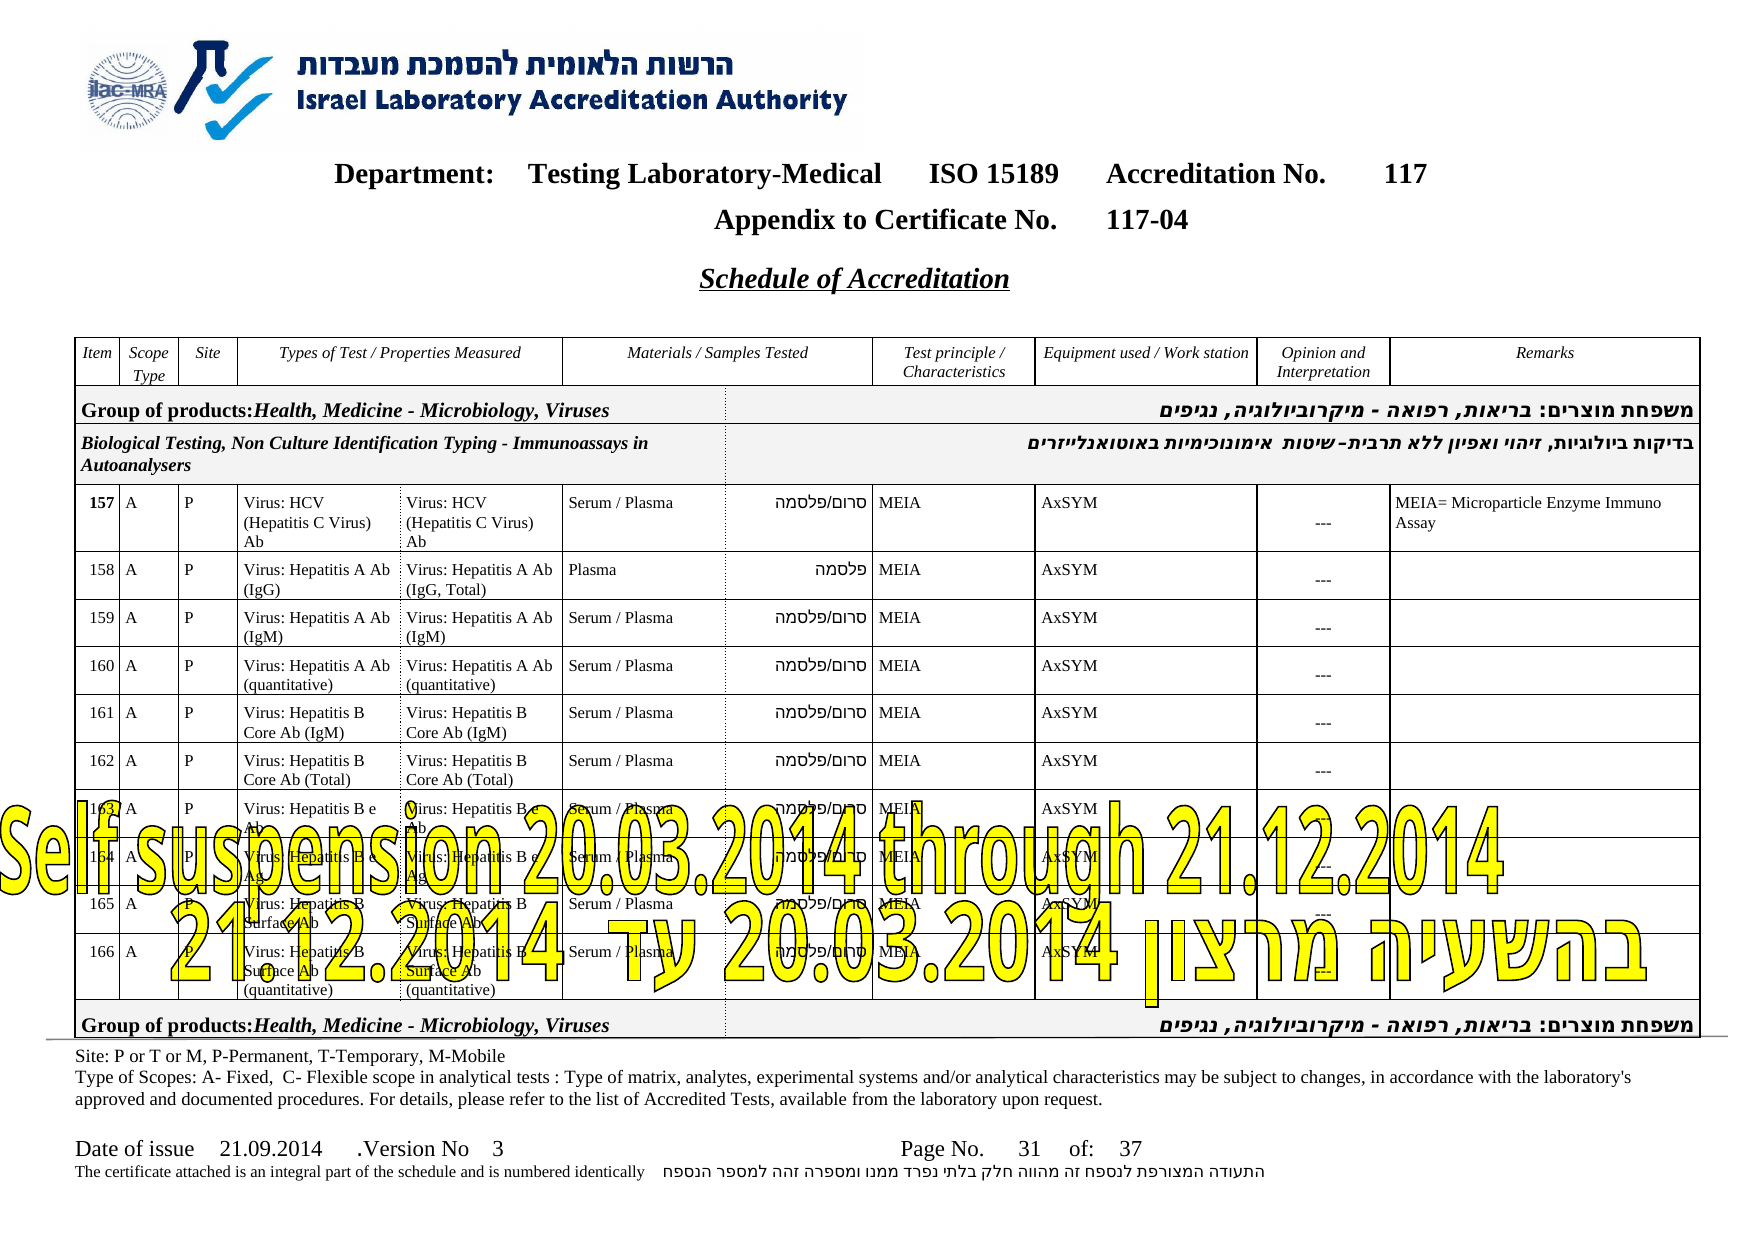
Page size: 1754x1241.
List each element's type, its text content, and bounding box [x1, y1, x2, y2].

table_cell P [179, 934, 237, 999]
table_cell [76, 743, 119, 789]
table_cell Serum / Plasma [563, 838, 725, 885]
table_cell [1391, 600, 1699, 646]
table_cell משפחת מוצרים: בריאות, רפואה - מיקרוביולוגיה, נגיפים [725, 1000, 1699, 1037]
table_cell [1391, 838, 1699, 885]
table_cell [1391, 886, 1699, 932]
table_cell P [179, 552, 237, 598]
table_cell [1391, 934, 1699, 999]
table_cell [1391, 552, 1699, 598]
table_cell AxSYM [1036, 838, 1256, 885]
table_cell Virus: Hepatitis B e Ag [238, 838, 400, 885]
table_cell MEIA= Microparticle Enzyme Immuno Assay [1391, 485, 1699, 551]
table_cell P [179, 600, 237, 646]
table_cell Virus: HCV (Hepatitis C Virus) Ab [400, 485, 562, 551]
table_cell --- [1258, 485, 1389, 551]
table_cell A [120, 838, 178, 885]
table_cell P [179, 485, 237, 551]
table_cell סרום/פלסמה [725, 600, 872, 646]
table_cell Virus: Hepatitis A Ab (quantitative) [400, 647, 562, 694]
table_cell Virus: Hepatitis B Surface Ab (quantitative) [238, 934, 400, 999]
picture [75, 25, 863, 153]
table_header Scope Type [120, 338, 178, 385]
table_cell A [120, 647, 178, 694]
table_cell Serum / Plasma [563, 743, 725, 789]
table_cell Serum / Plasma [563, 695, 725, 742]
table_cell [1391, 743, 1699, 789]
table_cell MEIA [874, 647, 1035, 694]
table_cell P [179, 838, 237, 885]
table_cell Virus: Hepatitis B Surface Ab [400, 886, 562, 932]
table_cell MEIA [874, 552, 1035, 598]
table_cell MEIA [874, 695, 1035, 742]
table_cell סרום/פלסמה [725, 485, 872, 551]
table_cell AxSYM [1036, 695, 1256, 742]
table_cell AxSYM [1036, 552, 1256, 598]
table_cell Virus: Hepatitis B Core Ab (Total) [238, 743, 400, 789]
table_cell --- [1258, 790, 1389, 837]
table_cell --- [1258, 552, 1389, 598]
table_cell --- [1258, 838, 1389, 885]
table_cell סרום/פלסמה [725, 934, 872, 999]
table_cell סרום/פלסמה [725, 790, 872, 837]
table_cell AxSYM [1036, 647, 1256, 694]
table_cell --- [1258, 743, 1389, 789]
table_cell --- [1258, 886, 1389, 932]
table_cell Virus: Hepatitis A Ab (quantitative) [238, 647, 400, 694]
table_cell AxSYM [1036, 485, 1256, 551]
table_cell Virus: HCV (Hepatitis C Virus) Ab [238, 485, 400, 551]
table_cell סרום/פלסמה [725, 695, 872, 742]
table_cell MEIA [874, 886, 1035, 932]
table_cell Virus: Hepatitis A Ab (IgG, Total) [400, 552, 562, 598]
table_header Equipment used / Work station [1036, 338, 1256, 385]
table_cell P [179, 886, 237, 932]
table_cell Plasma [563, 552, 725, 598]
table_cell [76, 695, 119, 742]
table_header Remarks [1391, 338, 1699, 385]
table_cell Biological Testing, Non Culture Identification Typing - Immunoassays in Autoanalysers [76, 424, 725, 484]
table_cell Serum / Plasma [563, 934, 725, 999]
table_cell Virus: Hepatitis B e Ab [238, 790, 400, 837]
table_cell Virus: Hepatitis B Surface Ab (quantitative) [400, 934, 562, 999]
table_cell סרום/פלסמה [725, 886, 872, 932]
table_cell בדיקות ביולוגיות, זיהוי ואפיון ללא תרבית– שיטות אימונוכימיות באוטואנלייזרים [725, 424, 1699, 484]
table_cell A [120, 485, 178, 551]
table_cell [76, 838, 119, 885]
table_header Test principle / Characteristics [874, 338, 1035, 385]
table_cell A [120, 934, 178, 999]
table_cell Virus: Hepatitis A Ab (IgG) [238, 552, 400, 598]
table_cell MEIA [874, 838, 1035, 885]
table_cell Group of products:Health, Medicine - Microbiology, Viruses [76, 1000, 725, 1037]
table_cell סרום/פלסמה [725, 647, 872, 694]
table_header Types of Test / Properties Measured [238, 338, 562, 385]
table_cell [76, 600, 119, 646]
table_cell AxSYM [1036, 886, 1256, 932]
table_cell --- [1258, 600, 1389, 646]
table_cell [76, 886, 119, 932]
table_cell Virus: Hepatitis A Ab (IgM) [400, 600, 562, 646]
table_cell Virus: Hepatitis B Surface Ab [238, 886, 400, 932]
table_cell Virus: Hepatitis B Core Ab (IgM) [238, 695, 400, 742]
table_cell MEIA [874, 600, 1035, 646]
table_cell [76, 934, 119, 999]
table_cell Serum / Plasma [563, 886, 725, 932]
table_cell AxSYM [1036, 743, 1256, 789]
table_header Item [76, 338, 119, 385]
table_cell --- [1258, 647, 1389, 694]
table_cell סרום/פלסמה [725, 743, 872, 789]
table_cell Virus: Hepatitis B e Ag [400, 838, 562, 885]
table_cell [1391, 695, 1699, 742]
table_cell Virus: Hepatitis A Ab (IgM) [238, 600, 400, 646]
table_cell סרום/פלסמה [725, 838, 872, 885]
table_cell A [120, 552, 178, 598]
table_cell P [179, 647, 237, 694]
table_header Materials / Samples Tested [563, 338, 872, 385]
table_cell [1391, 647, 1699, 694]
table_cell Serum / Plasma [563, 647, 725, 694]
table_cell --- [1258, 934, 1389, 999]
table_header Opinion and Interpretation [1258, 338, 1389, 385]
table_cell Virus: Hepatitis B Core Ab (Total) [400, 743, 562, 789]
table_cell A [120, 886, 178, 932]
table_cell AxSYM [1036, 600, 1256, 646]
table_cell MEIA [874, 934, 1035, 999]
table_cell --- [1258, 695, 1389, 742]
table_cell P [179, 743, 237, 789]
table_cell P [179, 790, 237, 837]
table_cell Virus: Hepatitis B Core Ab (IgM) [400, 695, 562, 742]
table_cell MEIA [874, 790, 1035, 837]
table_cell AxSYM [1036, 790, 1256, 837]
table_header Site [179, 338, 237, 385]
table_cell MEIA [874, 743, 1035, 789]
table_cell [76, 552, 119, 598]
table_cell MEIA [874, 485, 1035, 551]
table_cell P [179, 695, 237, 742]
table_cell AxSYM [1036, 934, 1256, 999]
table_cell A [120, 790, 178, 837]
table_cell Serum / Plasma [563, 485, 725, 551]
table_cell [76, 647, 119, 694]
table_cell [76, 790, 119, 837]
table_cell [1391, 790, 1699, 837]
table_cell משפחת מוצרים: בריאות, רפואה - מיקרוביולוגיה, נגיפים [725, 386, 1699, 423]
table_cell Serum / Plasma [563, 600, 725, 646]
table_cell A [120, 600, 178, 646]
table_cell A [120, 695, 178, 742]
table_cell פלסמה [725, 552, 872, 598]
table_cell Virus: Hepatitis B e Ab [400, 790, 562, 837]
table_cell Group of products:Health, Medicine - Microbiology, Viruses [76, 386, 725, 423]
table_cell [76, 485, 119, 551]
table_cell A [120, 743, 178, 789]
table_cell Serum / Plasma [563, 790, 725, 837]
